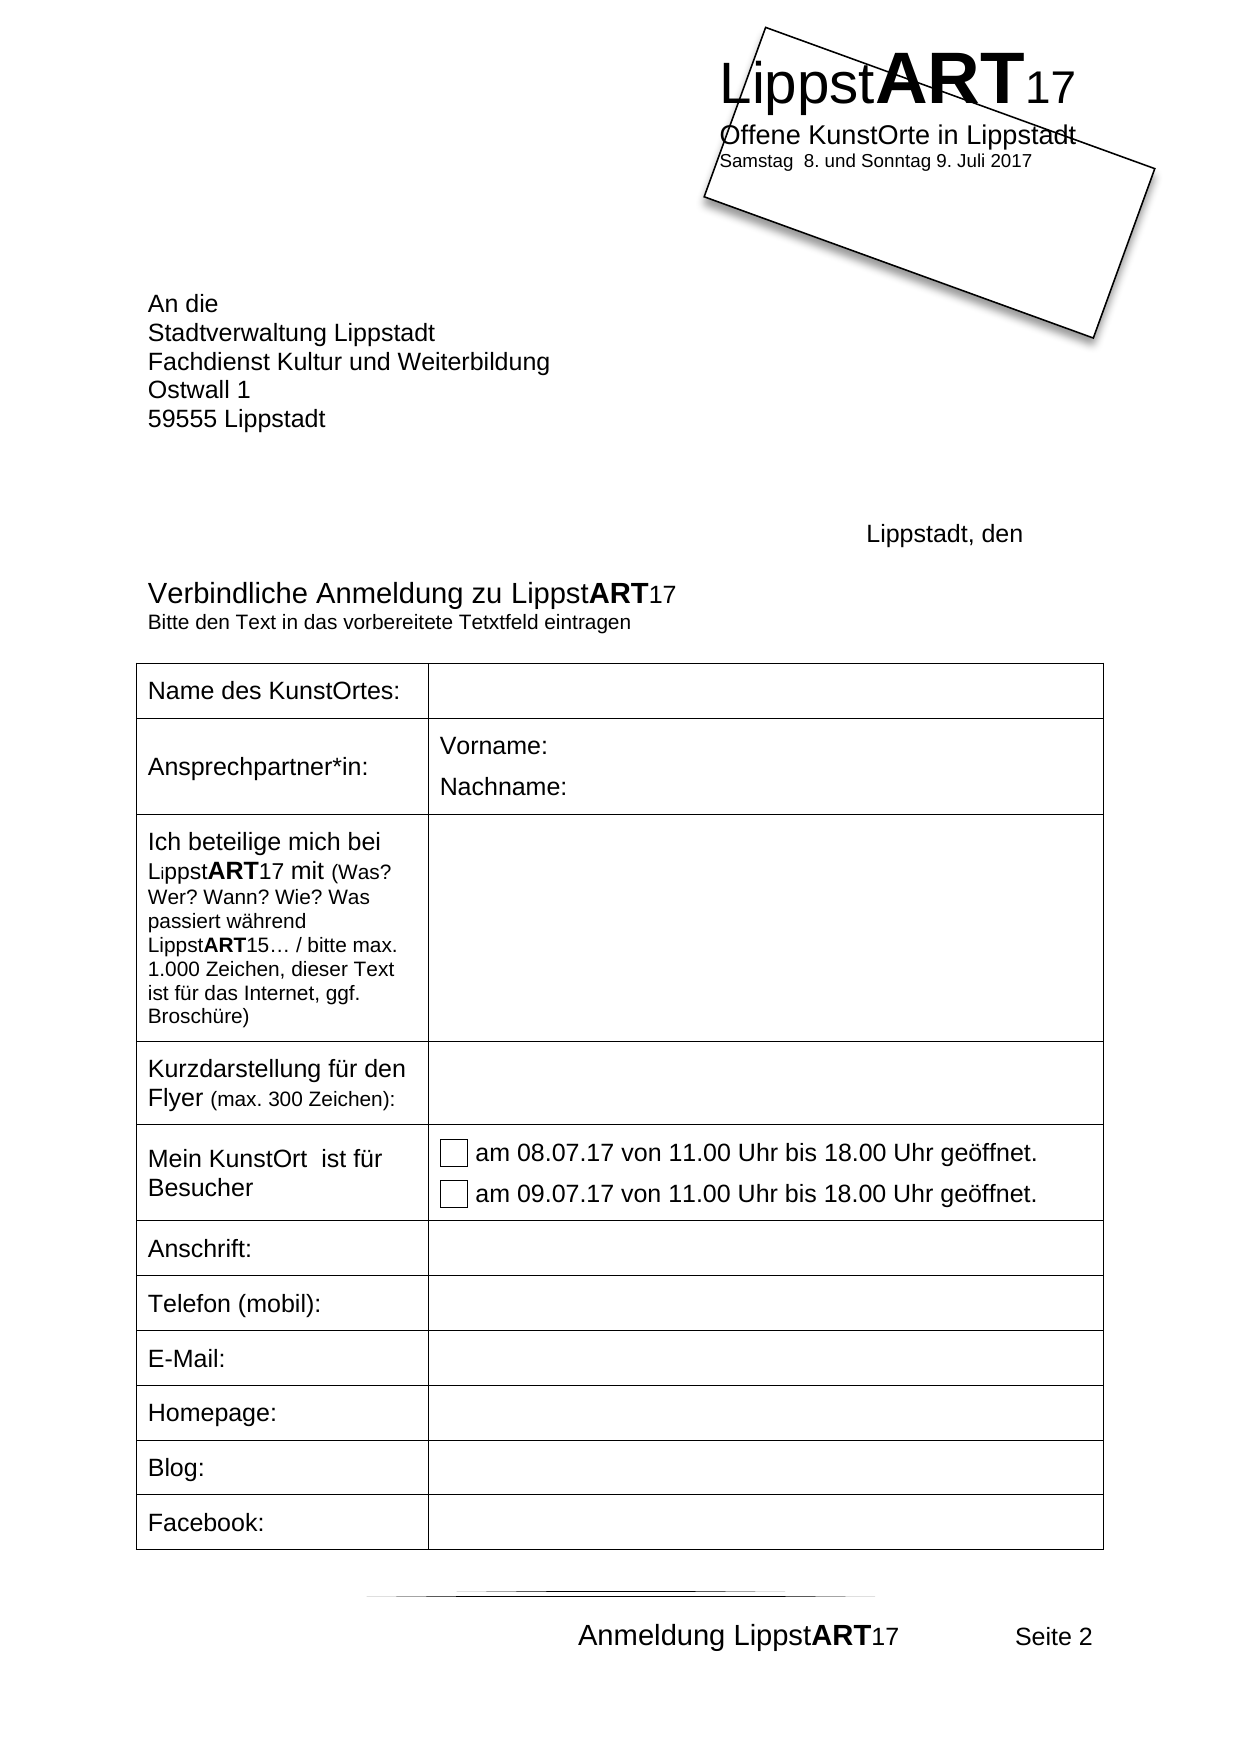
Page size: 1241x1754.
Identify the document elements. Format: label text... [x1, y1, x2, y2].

table_cell am 08.07.17 von 11.00 Uhr bis 18.00 Uhr geöffnet. am 09.07.17 von 11.00 Uhr bis 18.00 Uhr geöffnet. [429, 1125, 1103, 1220]
table_cell Ansprechpartner*in: [137, 719, 428, 813]
table_cell [429, 1042, 1103, 1124]
table_cell [429, 1386, 1103, 1439]
table_header Name des KunstOrtes: [137, 664, 428, 717]
table_cell [429, 1331, 1103, 1385]
text Stadtverwaltung Lippstadt [148, 318, 1093, 346]
table_cell Vorname: Nachname: [429, 719, 1103, 813]
table_cell Anschrift: [137, 1221, 428, 1275]
text An die [148, 289, 1093, 318]
table_cell E-Mail: [137, 1331, 428, 1385]
text Ostwall 1 [148, 375, 1093, 404]
table_cell [429, 1441, 1103, 1494]
table_cell Telefon (mobil): [137, 1276, 428, 1330]
table_cell [429, 1276, 1103, 1330]
text Bitte den Text in das vorbereitete Tetxtfeld eintragen [148, 610, 1093, 634]
table_cell [429, 1495, 1103, 1549]
text Verbindliche Anmeldung zu LippstART17 [148, 576, 1093, 610]
table_cell Kurzdarstellung für den Flyer (max. 300 Zeichen): [137, 1042, 428, 1124]
text 59555 Lippstadt [148, 404, 1093, 433]
table_cell Mein KunstOrt ist für Besucher [137, 1125, 428, 1220]
table_cell Facebook: [137, 1495, 428, 1549]
table_cell [429, 1221, 1103, 1275]
text Fachdienst Kultur und Weiterbildung [148, 346, 1093, 375]
table_header [429, 664, 1103, 717]
table_cell Blog: [137, 1441, 428, 1494]
text Lippstadt, den [148, 519, 1093, 548]
table_cell Homepage: [137, 1386, 428, 1439]
table_cell Ich beteilige mich bei LippstART17 mit (Was? Wer? Wann? Wie? Was passiert während LippstART15… / bitte max. 1.000 Zeichen, dieser Text ist für das Internet, ggf. Broschüre) [137, 815, 428, 1041]
table_cell [429, 815, 1103, 1041]
